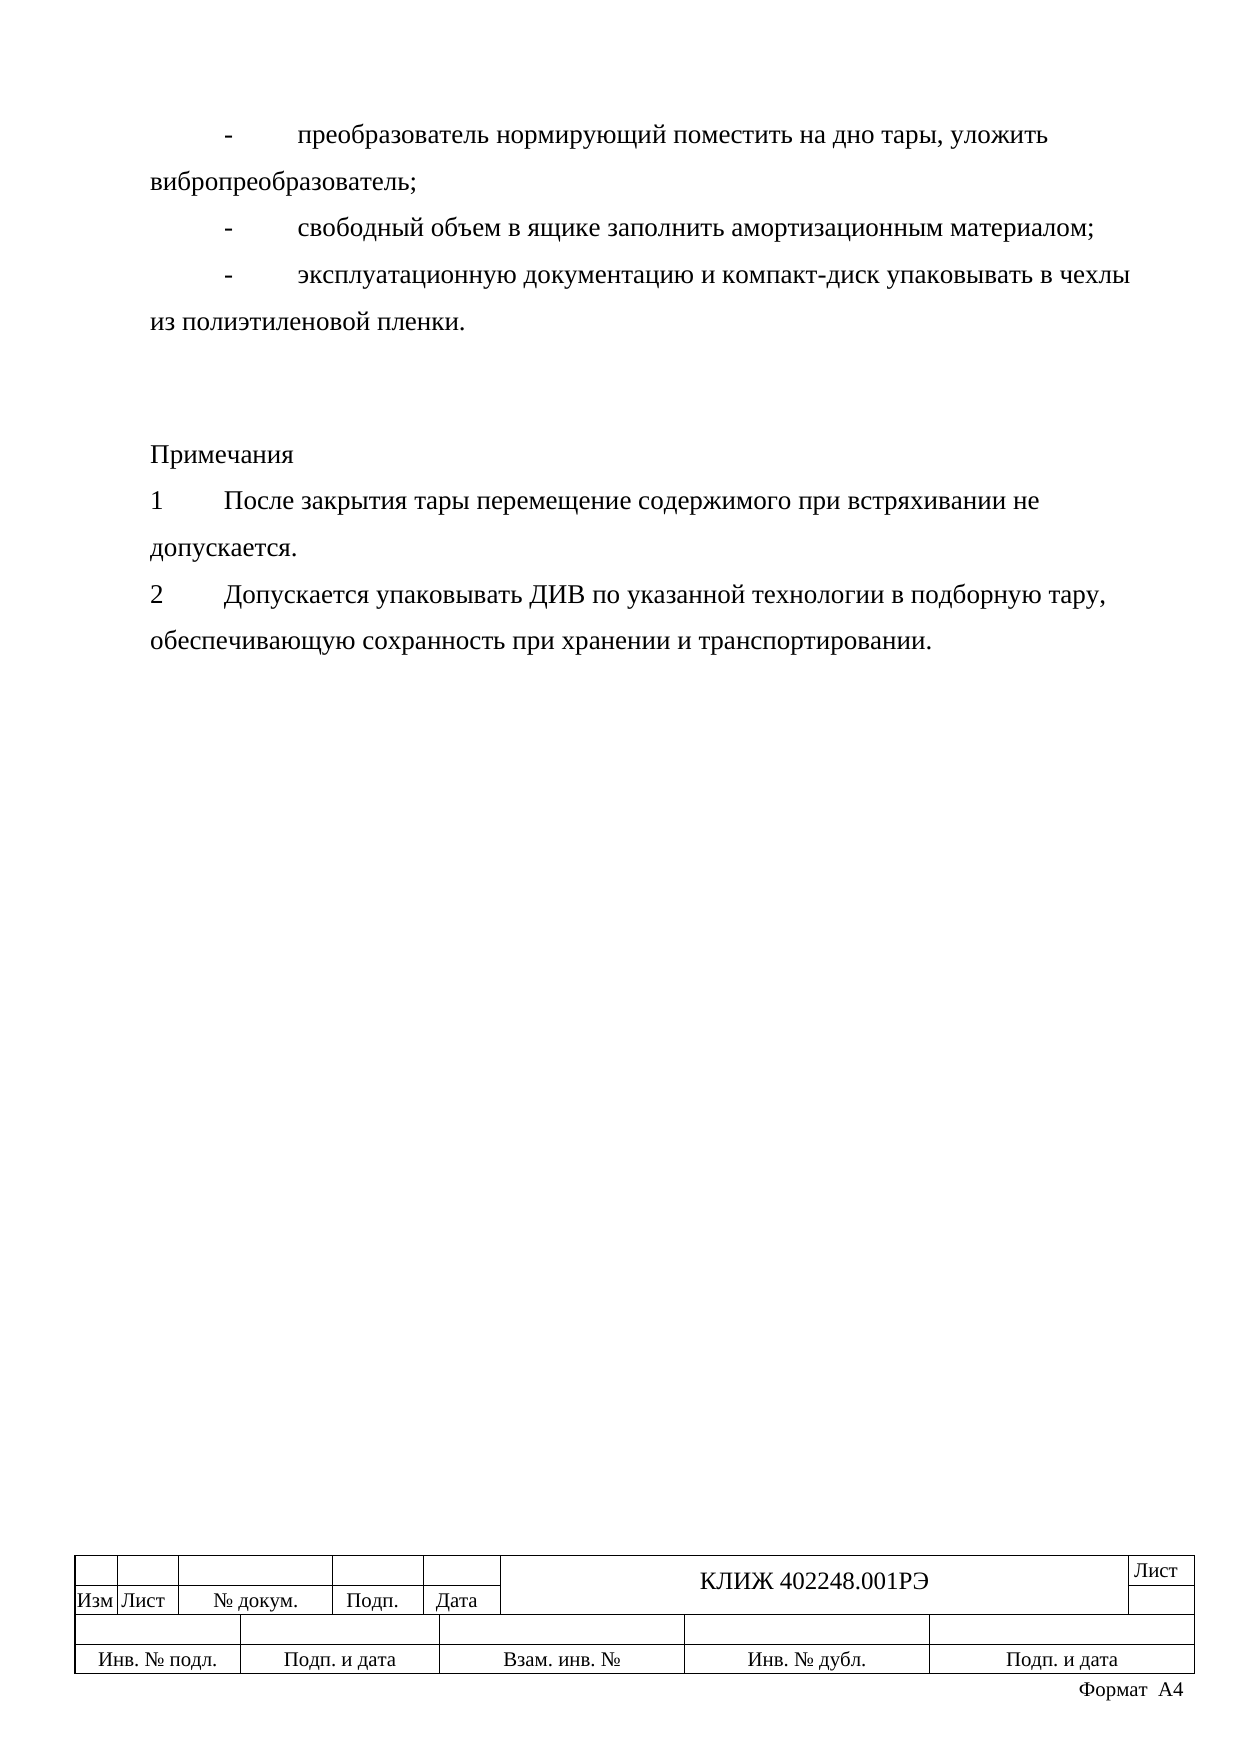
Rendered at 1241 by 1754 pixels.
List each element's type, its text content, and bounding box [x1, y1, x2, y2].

list эксплуатационную документацию и компакт-диск упаковывать в чехлы из полиэтиленовой пленки. [150, 258, 1152, 336]
text 2 Допускается упаковывать ДИВ по указанной технологии в подборную тару, обеспечивающую сохранность при хранении и транспортировании. [150, 578, 1152, 656]
list преобразователь нормирующий поместить на дно тары, уложить вибропреобразователь; [150, 118, 1152, 196]
list свободный объем в ящике заполнить амортизационным материалом; [150, 211, 1152, 243]
text Примечания [150, 438, 1152, 469]
text 1 После закрытия тары перемещение содержимого при встряхивании не допускается. [150, 484, 1152, 562]
